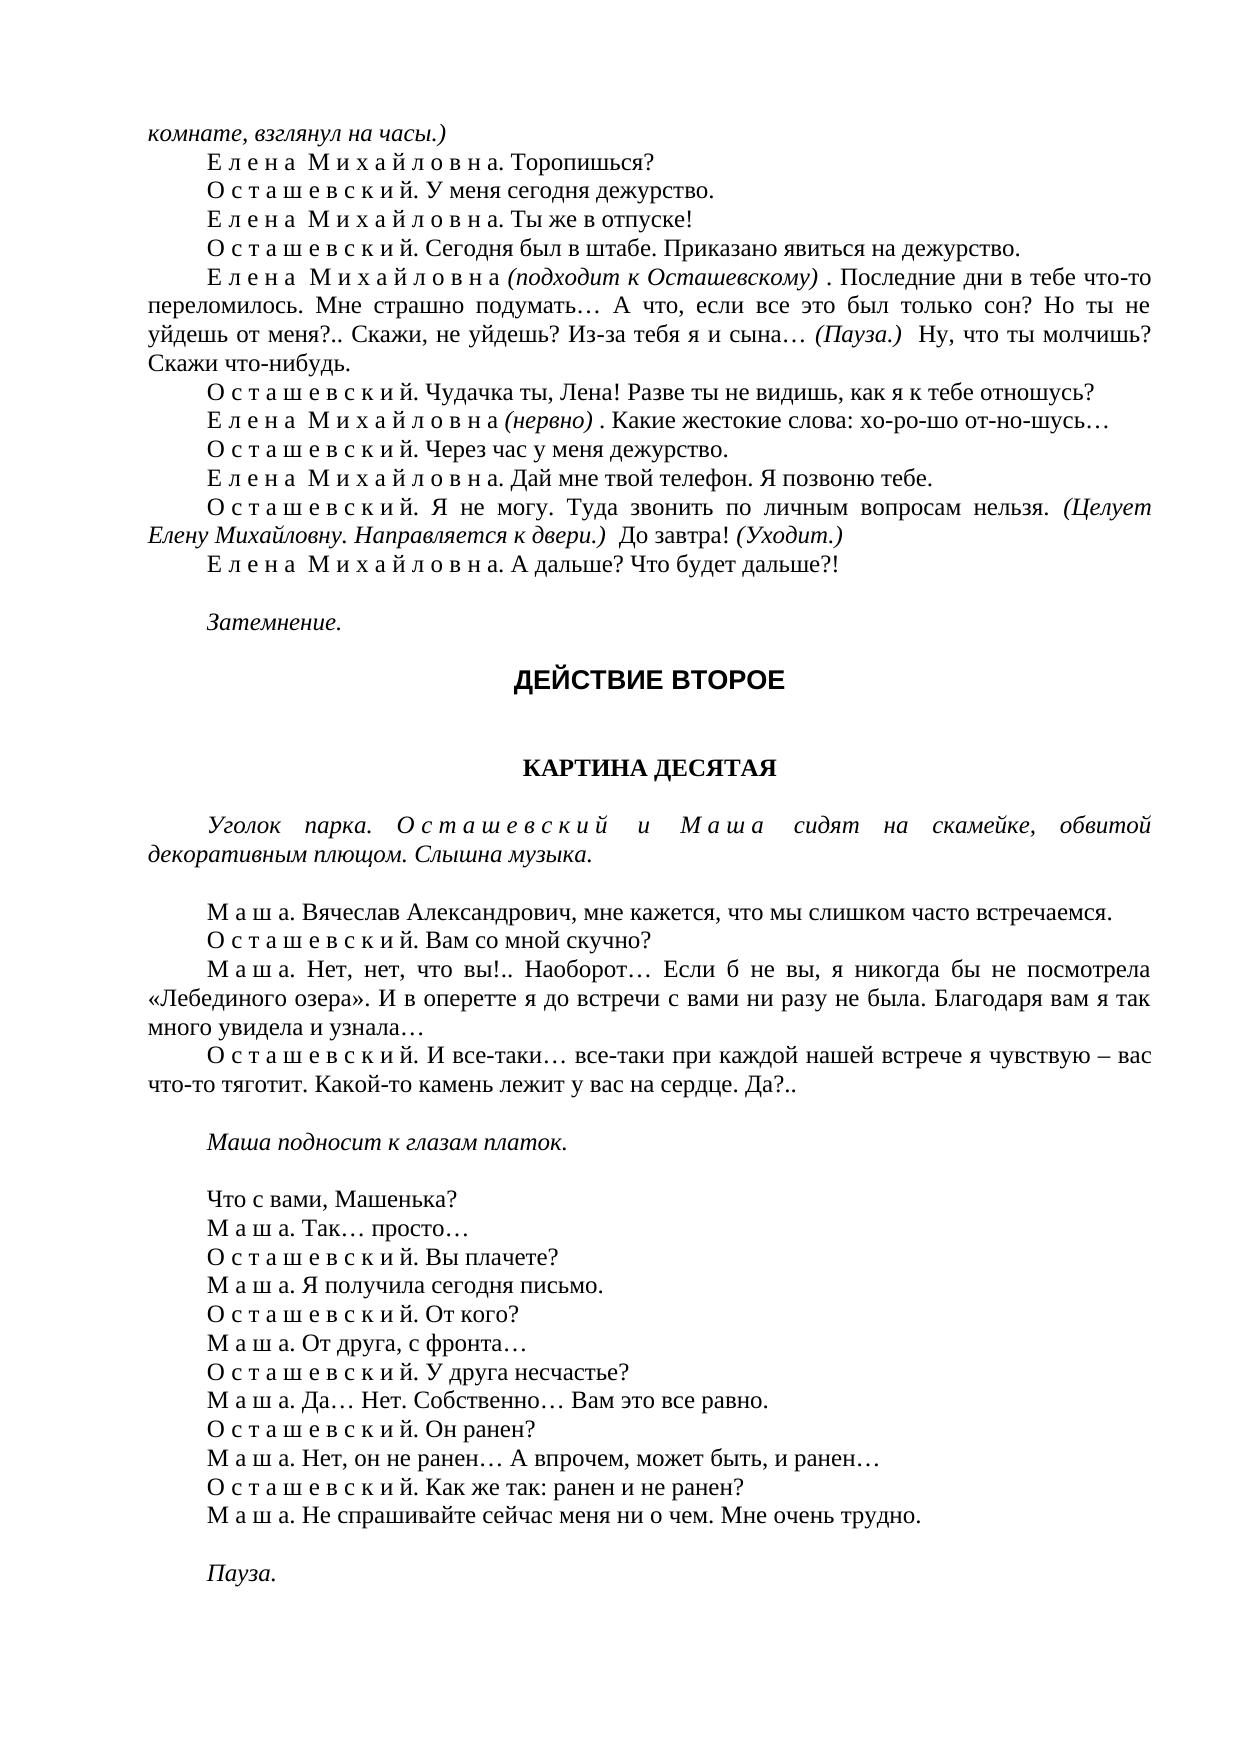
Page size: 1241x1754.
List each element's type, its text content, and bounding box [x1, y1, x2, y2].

text Что с вами, Машенька? [148, 1184, 1152, 1213]
text М а ш а. Не спрашивайте сейчас меня ни о чем. Мне очень трудно. [148, 1501, 1152, 1529]
subtitle ДЕЙСТВИЕ ВТОРОЕ [148, 664, 1152, 696]
text М а ш а. Нет, нет, что вы!.. Наоборот… Если б не вы, я никогда бы не посмотрела «Лебединого озера». И в оперетте я до встречи с вами ни разу не была. Благодаря вам я так много увидела и узнала… [148, 954, 1152, 1041]
text Уголок парка. О с т а ш е в с к и й и М а ш а сидят на скамейке, обвитой декоративным плющом. Слышна музыка. [148, 811, 1152, 868]
text О с т а ш е в с к и й. Вам со мной скучно? [148, 926, 1152, 954]
text Е л е н а М и х а й л о в н а (подходит к Осташевскому) . Последние дни в тебе что-то переломилось. Мне страшно подумать… А что, если все это был только сон? Но ты не уйдешь от меня?.. Скажи, не уйдешь? Из-за тебя я и сына… (Пауза.) Ну, что ты молчишь? Скажи что-нибудь. [148, 262, 1152, 377]
text О с т а ш е в с к и й. Как же так: ранен и не ранен? [148, 1472, 1152, 1501]
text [148, 118, 1152, 147]
text М а ш а. От друга, с фронта… [148, 1328, 1152, 1357]
text Е л е н а М и х а й л о в н а (нервно) . Какие жестокие слова: хо-ро-шо от-но-шусь… [148, 406, 1152, 434]
text М а ш а. Вячеслав Александрович, мне кажется, что мы слишком часто встречаемся. [148, 897, 1152, 926]
text О с т а ш е в с к и й. Вы плачете? [148, 1242, 1152, 1271]
text Пауза. [148, 1558, 1152, 1587]
text М а ш а. Я получила сегодня письмо. [148, 1271, 1152, 1299]
text О с т а ш е в с к и й. Он ранен? [148, 1414, 1152, 1443]
text О с т а ш е в с к и й. Чудачка ты, Лена! Разве ты не видишь, как я к тебе отношусь? [148, 377, 1152, 406]
text О с т а ш е в с к и й. Сегодня был в штабе. Приказано явиться на дежурство. [148, 233, 1152, 262]
text М а ш а. Да… Нет. Собственно… Вам это все равно. [148, 1386, 1152, 1414]
text О с т а ш е в с к и й. От кого? [148, 1299, 1152, 1328]
text О с т а ш е в с к и й. У меня сегодня дежурство. [148, 176, 1152, 204]
text Маша подносит к глазам платок. [148, 1127, 1152, 1156]
text Е л е н а М и х а й л о в н а. Торопишься? [148, 147, 1152, 176]
text Е л е н а М и х а й л о в н а. Ты же в отпуске! [148, 204, 1152, 233]
text О с т а ш е в с к и й. Через час у меня дежурство. [148, 434, 1152, 463]
text О с т а ш е в с к и й. У друга несчастье? [148, 1357, 1152, 1386]
text Е л е н а М и х а й л о в н а. А дальше? Что будет дальше?! [148, 549, 1152, 578]
text Затемнение. [148, 607, 1152, 636]
text О с т а ш е в с к и й. Я не могу. Туда звонить по личным вопросам нельзя. (Целует Елену Михайловну. Направляется к двери.) До завтра! (Уходит.) [148, 492, 1152, 549]
subtitle КАРТИНА ДЕСЯТАЯ [148, 753, 1152, 782]
text О с т а ш е в с к и й. И все-таки… все-таки при каждой нашей встрече я чувствую – вас что-то тяготит. Какой-то камень лежит у вас на сердце. Да?.. [148, 1041, 1152, 1098]
text М а ш а. Так… просто… [148, 1213, 1152, 1242]
text М а ш а. Нет, он не ранен… А впрочем, может быть, и ранен… [148, 1443, 1152, 1472]
text Е л е н а М и х а й л о в н а. Дай мне твой телефон. Я позвоню тебе. [148, 463, 1152, 492]
